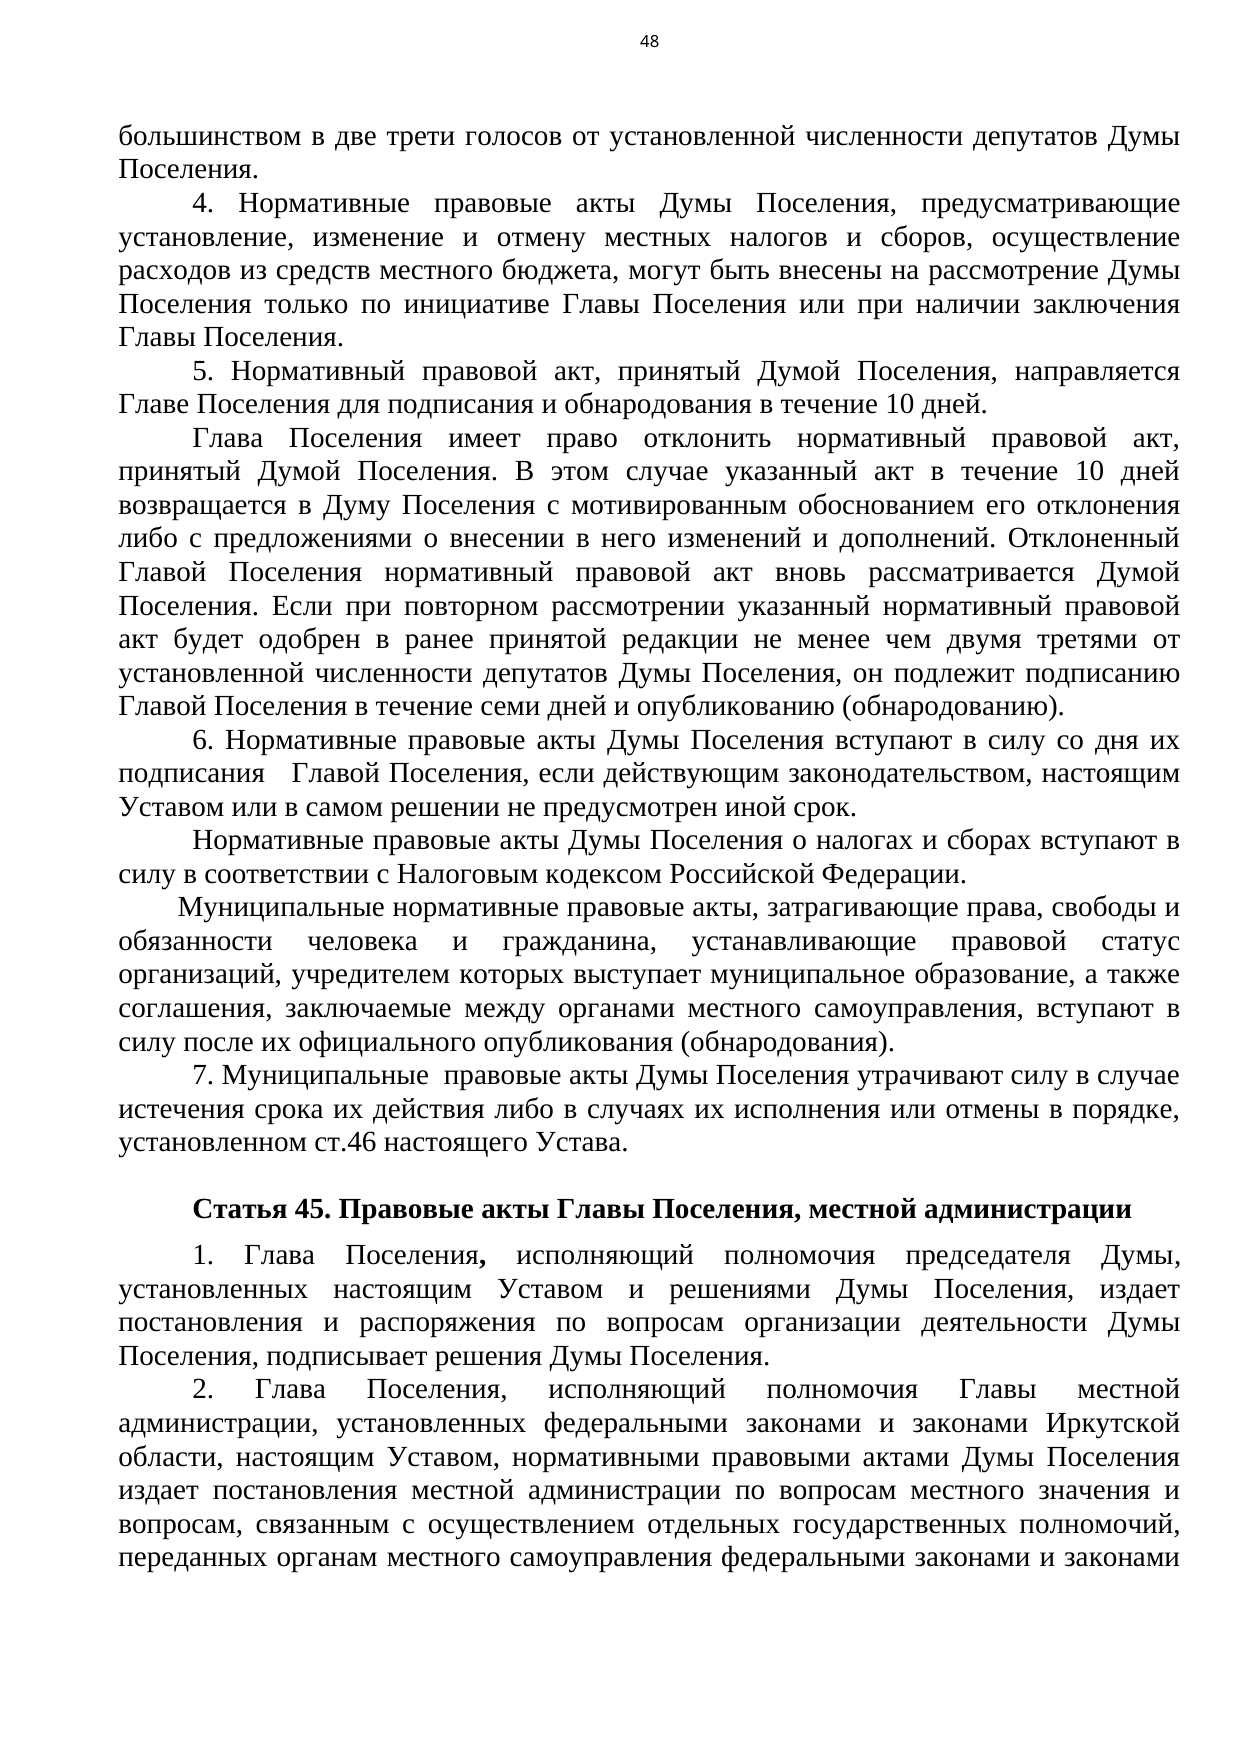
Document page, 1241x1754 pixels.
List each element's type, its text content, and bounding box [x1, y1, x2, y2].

text Глава Поселения имеет право отклонить нормативный правовой акт, принятый Думой Поселения. В этом случае указанный акт в течение 10 дней возвращается в Думу Поселения с мотивированным обоснованием его отклонения либо с предложениями о внесении в него изменений и дополнений. Отклоненный Главой Поселения нормативный правовой акт вновь рассматривается Думой Поселения. Если при повторном рассмотрении указанный нормативный правовой акт будет одобрен в ранее принятой редакции не менее чем двумя третями от установленной численности депутатов Думы Поселения, он подлежит подписанию Главой Поселения в течение семи дней и опубликованию (обнародованию). [118, 420, 1181, 722]
text Нормативные правовые акты Думы Поселения о налогах и сборах вступают в силу в соответствии с Налоговым кодексом Российской Федерации. [118, 822, 1181, 889]
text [118, 118, 1181, 185]
text 6. Нормативные правовые акты Думы Поселения вступают в силу со дня их подписания Главой Поселения, если действующим законодательством, настоящим Уставом или в самом решении не предусмотрен иной срок. [118, 722, 1181, 822]
text Статья 45. Правовые акты Главы Поселения, местной администрации [118, 1191, 1181, 1225]
text 7. Муниципальные правовые акты Думы Поселения утрачивают силу в случае истечения срока их действия либо в случаях их исполнения или отмены в порядке, установленном ст.46 настоящего Устава. [118, 1057, 1181, 1158]
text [118, 1372, 1181, 1573]
text 4. Нормативные правовые акты Думы Поселения, предусматривающие установление, изменение и отмену местных налогов и сборов, осуществление расходов из средств местного бюджета, могут быть внесены на рассмотрение Думы Поселения только по инициативе Главы Поселения или при наличии заключения Главы Поселения. [118, 185, 1181, 353]
text 1. Глава Поселения, исполняющий полномочия председателя Думы, установленных настоящим Уставом и решениями Думы Поселения, издает постановления и распоряжения по вопросам организации деятельности Думы Поселения, подписывает решения Думы Поселения. [118, 1237, 1181, 1372]
text 5. Нормативный правовой акт, принятый Думой Поселения, направляется Главе Поселения для подписания и обнародования в течение 10 дней. [118, 353, 1181, 420]
text Муниципальные нормативные правовые акты, затрагивающие права, свободы и обязанности человека и гражданина, устанавливающие правовой статус организаций, учредителем которых выступает муниципальное образование, а также соглашения, заключаемые между органами местного самоуправления, вступают в силу после их официального опубликования (обнародования). [118, 889, 1181, 1057]
